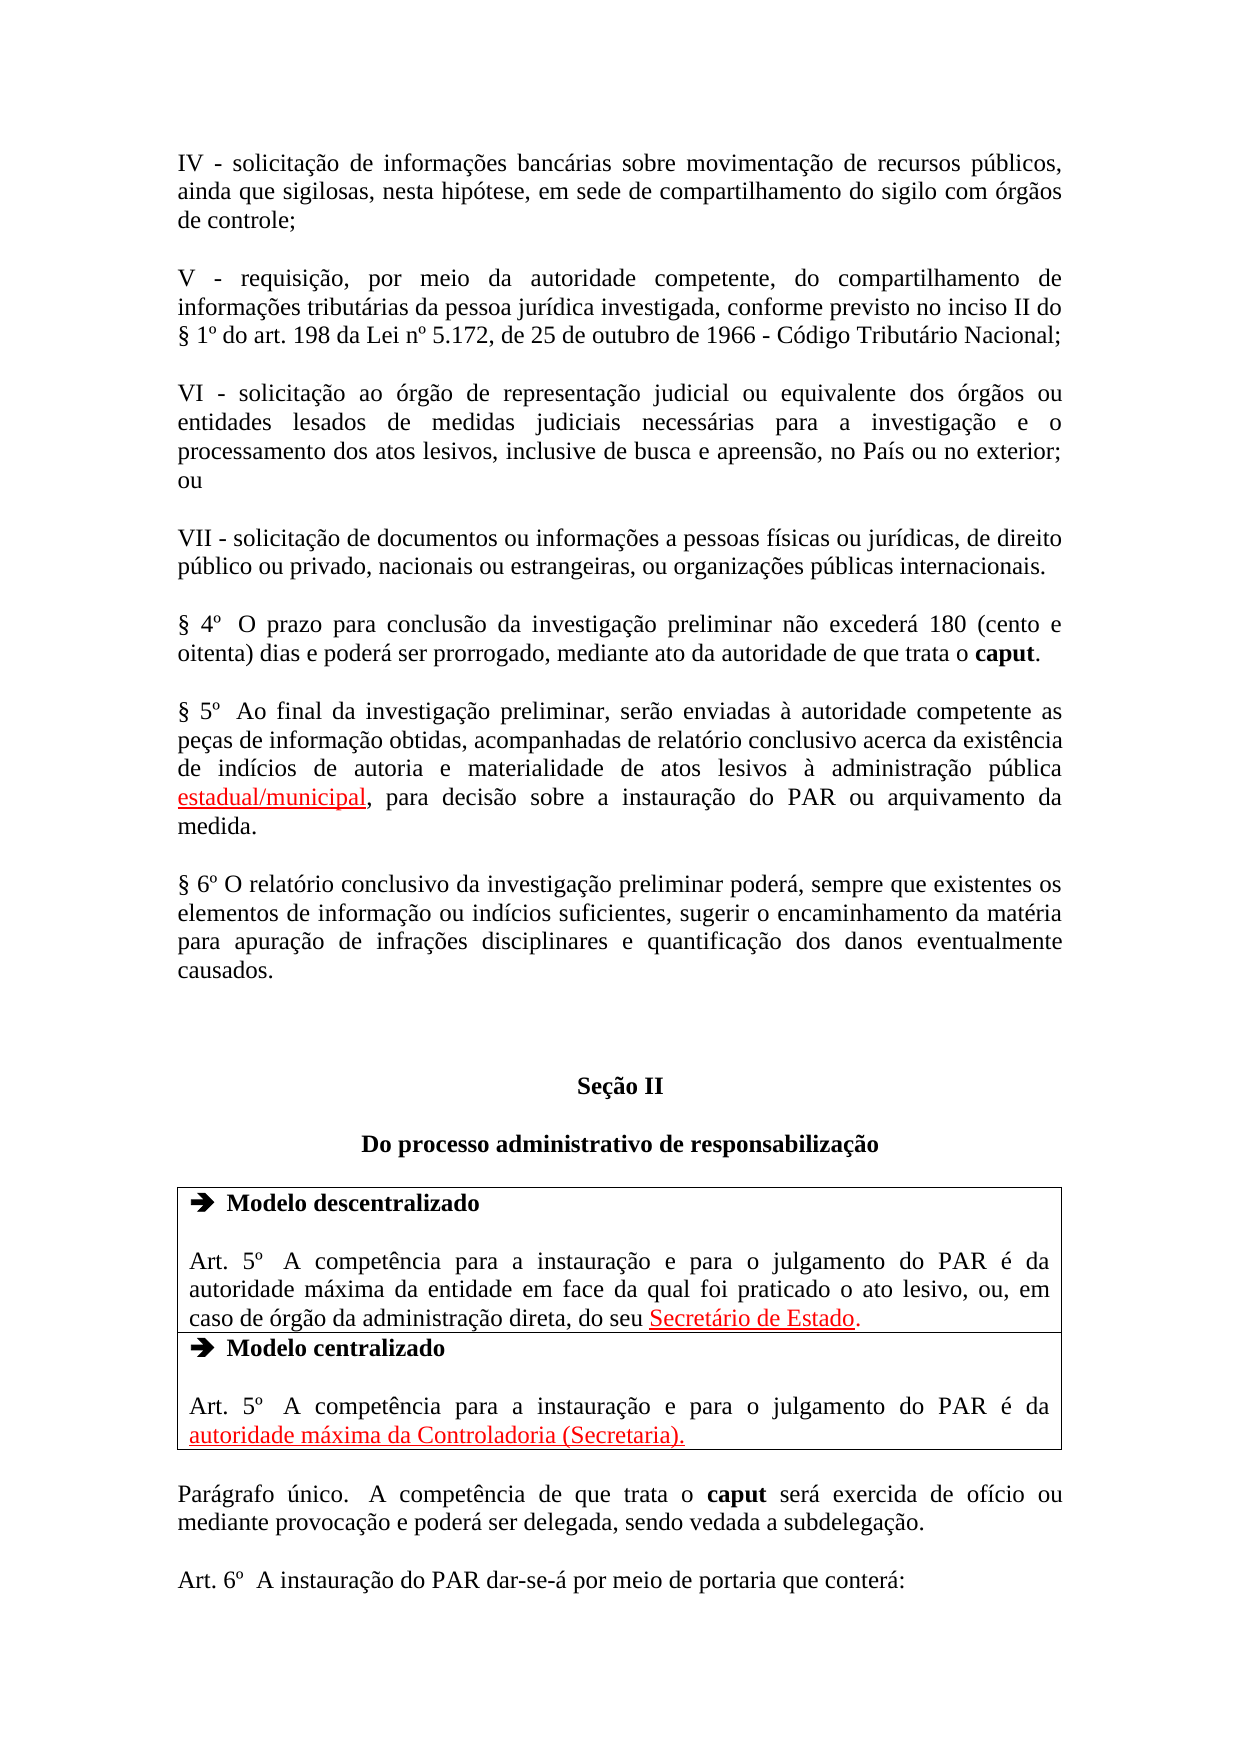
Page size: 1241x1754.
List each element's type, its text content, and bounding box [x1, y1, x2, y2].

text VII - solicitação de documentos ou informações a pessoas físicas ou jurídicas, de direito público ou privado, nacionais ou estrangeiras, ou organizações públicas internacionais. [177, 523, 1063, 580]
text VI - solicitação ao órgão de representação judicial ou equivalente dos órgãos ou entidades lesados de medidas judiciais necessárias para a investigação e o processamento dos atos lesivos, inclusive de busca e apreensão, no País ou no exterior; ou [177, 378, 1063, 493]
text Art. 6º A instauração do PAR dar-se-á por meio de portaria que conterá: [177, 1565, 1063, 1594]
text Do processo administrativo de responsabilização [177, 1129, 1063, 1158]
text Parágrafo único. A competência de que trata o caput será exercida de ofício ou mediante provocação e poderá ser delegada, sendo vedada a subdelegação. [177, 1479, 1063, 1536]
text V - requisição, por meio da autoridade competente, do compartilhamento de informações tributárias da pessoa jurídica investigada, conforme previsto no inciso II do § 1º do art. 198 da Lei nº 5.172, de 25 de outubro de 1966 - Código Tributário Nacional; [177, 263, 1063, 349]
text § 6º O relatório conclusivo da investigação preliminar poderá, sempre que existentes os elementos de informação ou indícios suficientes, sugerir o encaminhamento da matéria para apuração de infrações disciplinares e quantificação dos danos eventualmente causados. [177, 869, 1063, 984]
table_header Modelo descentralizado Art. 5º A competência para a instauração e para o julgamento do PAR é da autoridade máxima da entidade em face da qual foi praticado o ato lesivo, ou, em caso de órgão da administração direta, do seu Secretário de Estado. [178, 1188, 1061, 1332]
text § 5º Ao final da investigação preliminar, serão enviadas à autoridade competente as peças de informação obtidas, acompanhadas de relatório conclusivo acerca da existência de indícios de autoria e materialidade de atos lesivos à administração pública estadual/municipal, para decisão sobre a instauração do PAR ou arquivamento da medida. [177, 696, 1063, 840]
table_cell Modelo centralizado Art. 5º A competência para a instauração e para o julgamento do PAR é da autoridade máxima da Controladoria (Secretaria). [178, 1333, 1061, 1448]
text IV - solicitação de informações bancárias sobre movimentação de recursos públicos, ainda que sigilosas, nesta hipótese, em sede de compartilhamento do sigilo com órgãos de controle; [177, 148, 1063, 234]
text Seção II [177, 1071, 1063, 1100]
text § 4º O prazo para conclusão da investigação preliminar não excederá 180 (cento e oitenta) dias e poderá ser prorrogado, mediante ato da autoridade de que trata o caput. [177, 609, 1063, 667]
